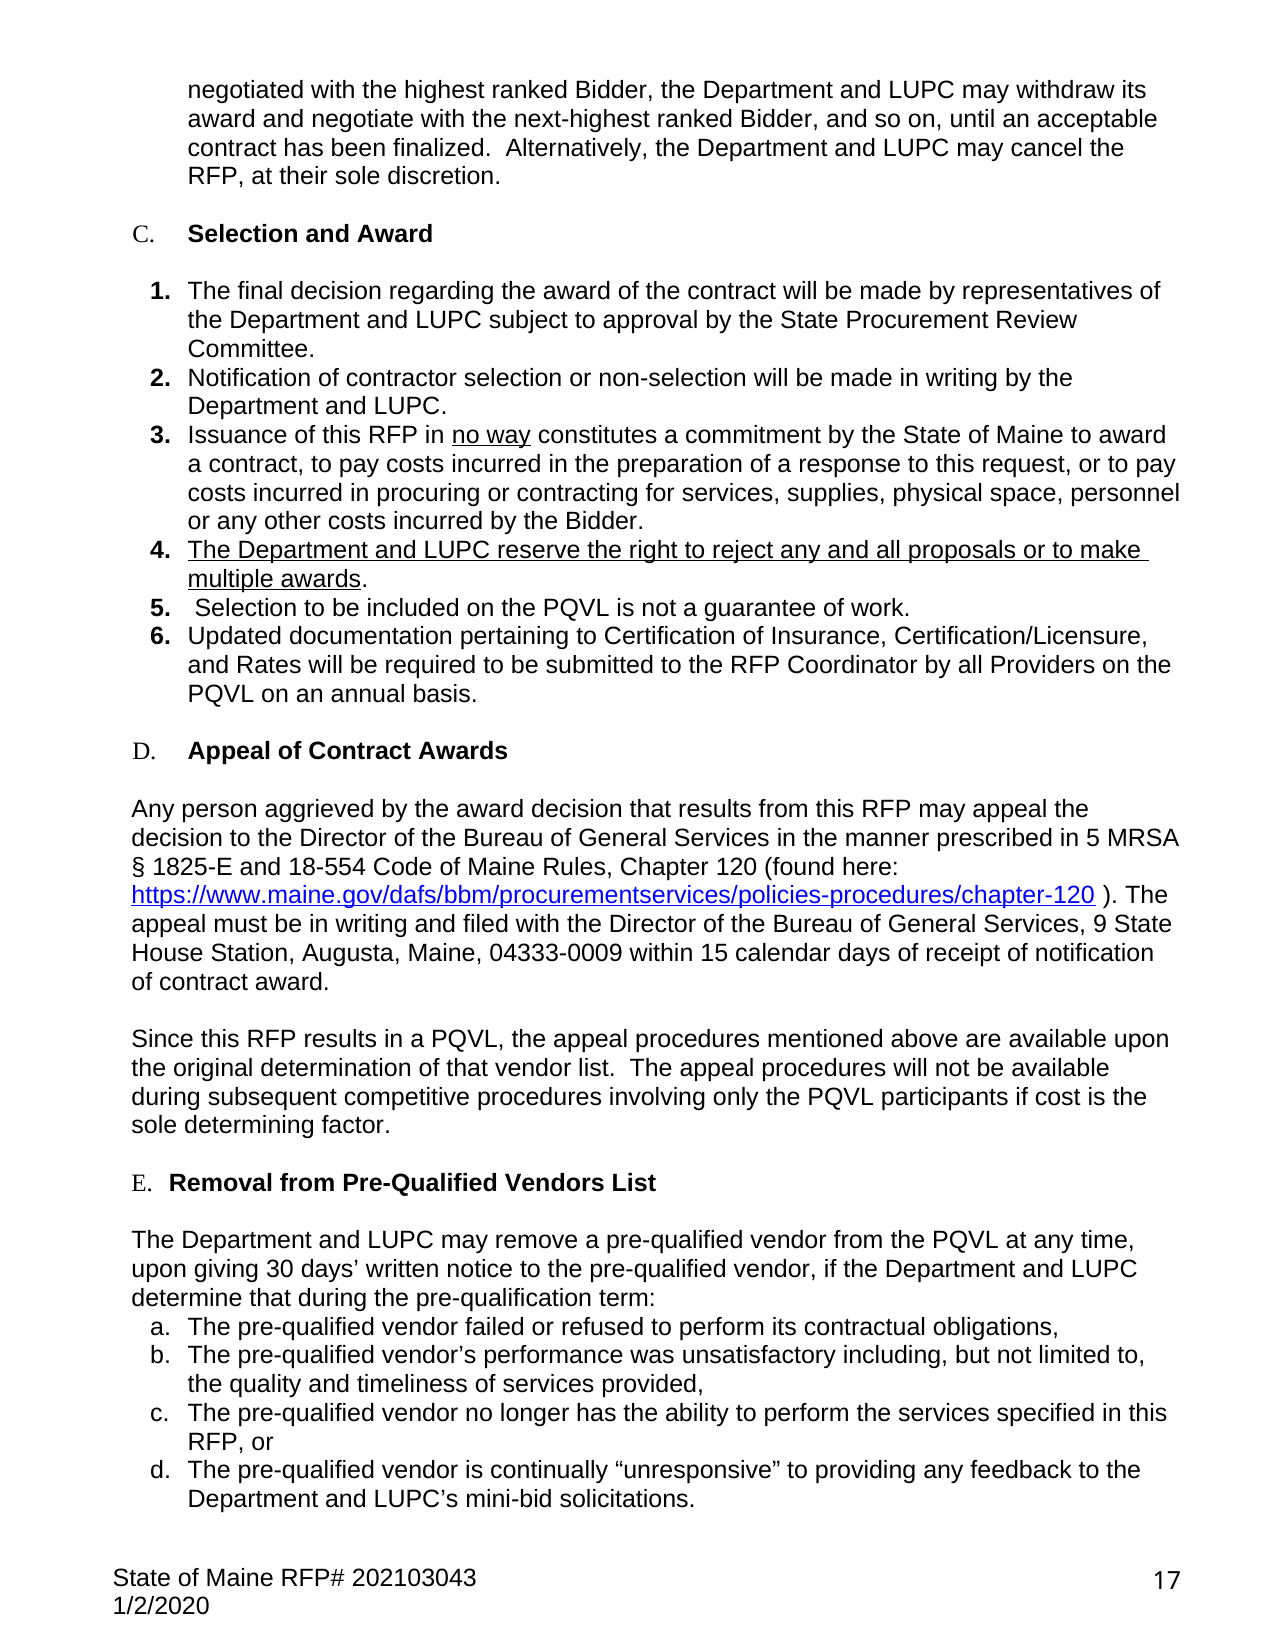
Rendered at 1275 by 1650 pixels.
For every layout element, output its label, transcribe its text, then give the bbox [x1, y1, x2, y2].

text 6. Updated documentation pertaining to Certification of Insurance, Certification/Licensure, and Rates will be required to be submitted to the RFP Coordinator by all Providers on the PQVL on an annual basis. [150, 621, 1181, 708]
subtitle Selection and Award [112, 219, 1181, 248]
list The pre-qualified vendor’s performance was unsatisfactory including, but not limited to, the quality and timeliness of services provided, [150, 1340, 1181, 1398]
text The Department and LUPC may remove a pre-qualified vendor from the PQVL at any time, upon giving 30 days’ written notice to the pre-qualified vendor, if the Department and LUPC determine that during the pre-qualification term: [131, 1225, 1181, 1312]
text 5. Selection to be included on the PQVL is not a guarantee of work. [150, 593, 1181, 621]
text Any person aggrieved by the award decision that results from this RFP may appeal the decision to the Director of the Bureau of General Services in the manner prescribed in 5 MRSA § 1825-E and 18-554 Code of Maine Rules, Chapter 120 (found here: https://www.maine.gov/dafs/bbm/procurementservices/policies-procedures/chapter-120 ). The appeal must be in writing and filed with the Director of the Bureau of General Services, 9 State House Station, Augusta, Maine, 04333-0009 within 15 calendar days of receipt of notification of contract award. [131, 794, 1181, 995]
list The pre-qualified vendor is continually “unresponsive” to providing any feedback to the Department and LUPC’s mini-bid solicitations. [150, 1455, 1181, 1513]
subtitle Appeal of Contract Awards [112, 736, 1181, 765]
list The pre-qualified vendor failed or refused to perform its contractual obligations, [150, 1312, 1181, 1340]
text 2. Notification of contractor selection or non-selection will be made in writing by the Department and LUPC. [150, 363, 1181, 420]
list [150, 75, 1181, 190]
text Since this RFP results in a PQVL, the appeal procedures mentioned above are available upon the original determination of that vendor list. The appeal procedures will not be available during subsequent competitive procedures involving only the PQVL participants if cost is the sole determining factor. [131, 1024, 1181, 1139]
subtitle Removal from Pre-Qualified Vendors List [131, 1168, 1181, 1197]
text 1. The final decision regarding the award of the contract will be made by representatives of the Department and LUPC subject to approval by the State Procurement Review Committee. [150, 276, 1181, 363]
text 4. The Department and LUPC reserve the right to reject any and all proposals or to make multiple awards. [150, 535, 1181, 593]
list The pre-qualified vendor no longer has the ability to perform the services specified in this RFP, or [150, 1398, 1181, 1455]
text 3. Issuance of this RFP in no way constitutes a commitment by the State of Maine to award a contract, to pay costs incurred in the preparation of a response to this request, or to pay costs incurred in procuring or contracting for services, supplies, physical space, personnel or any other costs incurred by the Bidder. [150, 420, 1181, 535]
